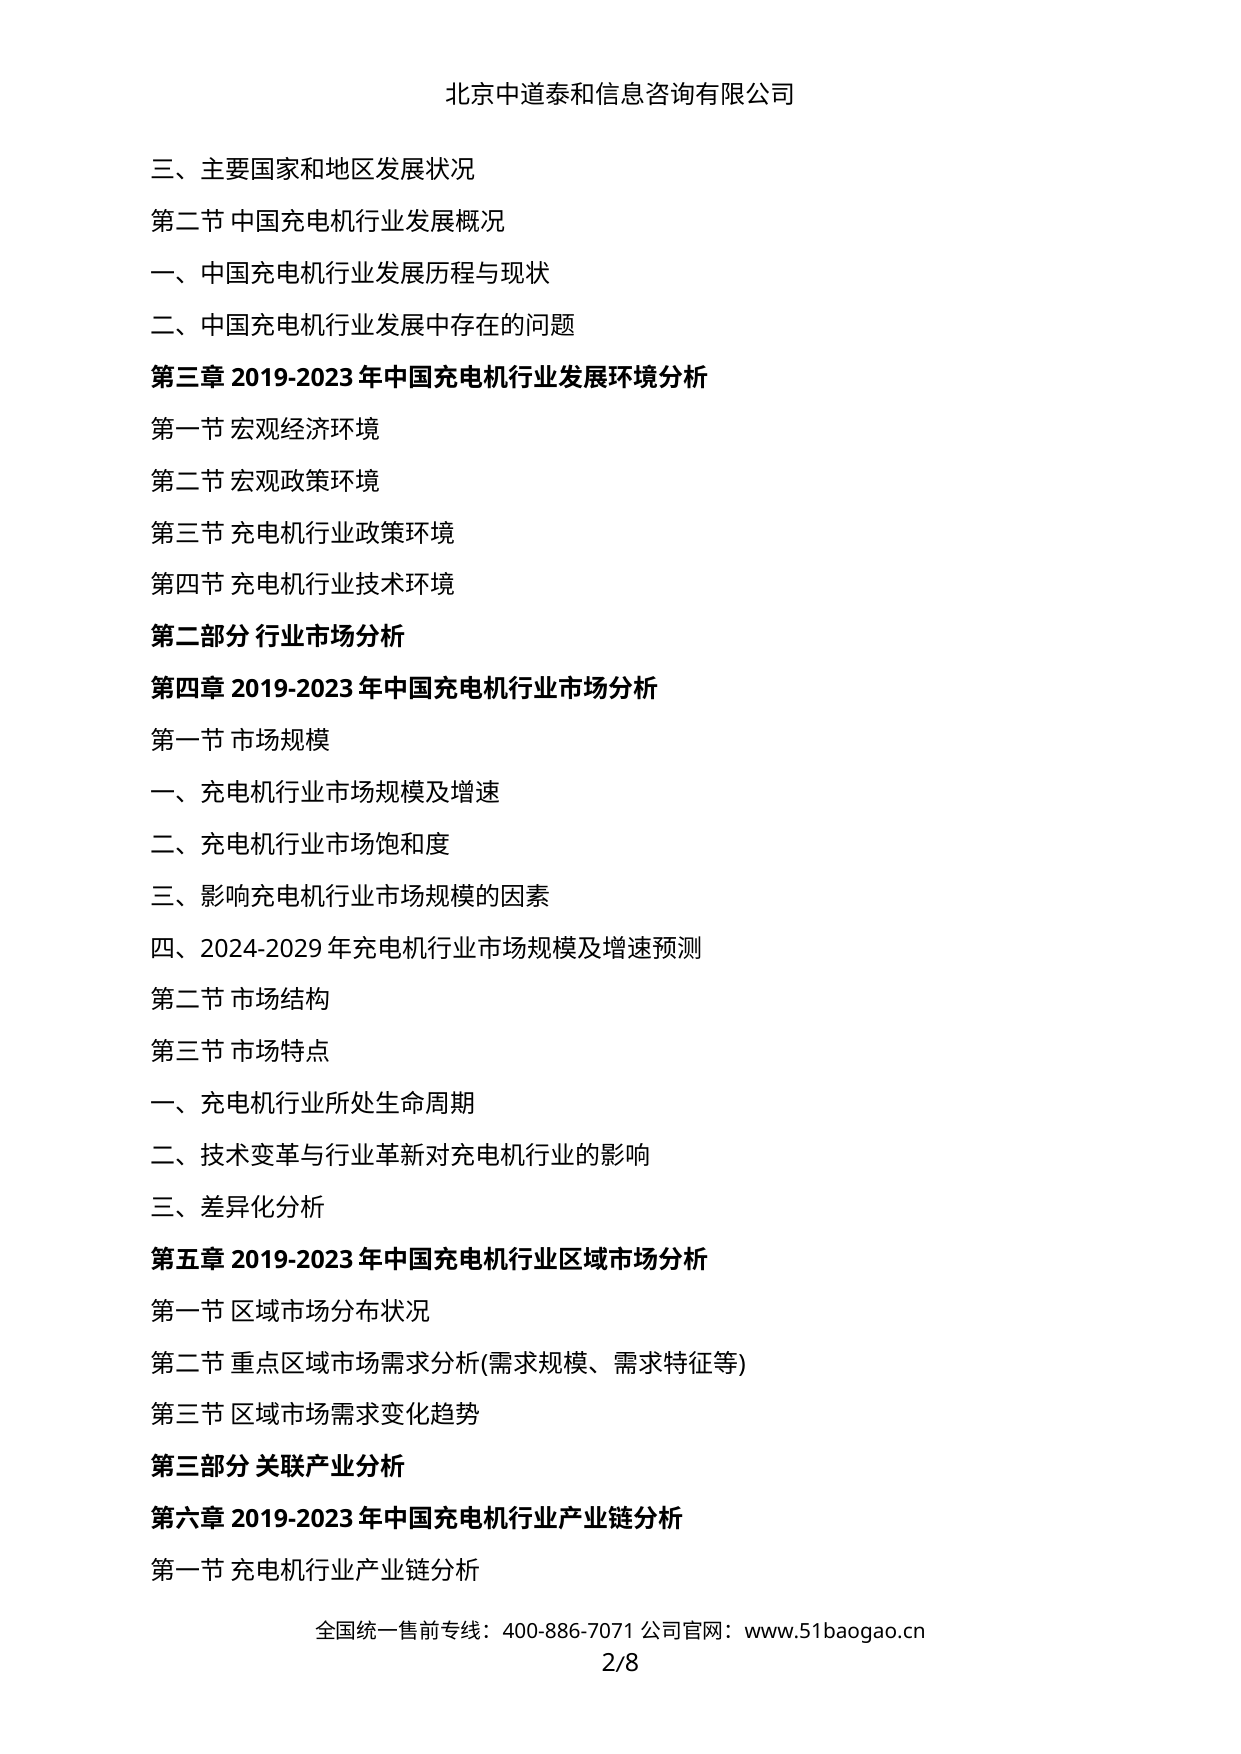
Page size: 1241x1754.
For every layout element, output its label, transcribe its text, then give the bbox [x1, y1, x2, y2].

text 第一节 宏观经济环境 [150, 409, 1090, 446]
text 第三节 市场特点 [150, 1032, 1090, 1068]
text 第三部分 关联产业分析 [150, 1447, 1090, 1483]
text 第三节 充电机行业政策环境 [150, 513, 1090, 549]
text 第二节 市场结构 [150, 980, 1090, 1016]
text 三、主要国家和地区发展状况 [150, 150, 1090, 186]
text 四、2024-2029年充电机行业市场规模及增速预测 [150, 928, 1090, 964]
text 第二部分 行业市场分析 [150, 617, 1090, 653]
text 二、技术变革与行业革新对充电机行业的影响 [150, 1136, 1090, 1172]
text 第一节 充电机行业产业链分析 [150, 1551, 1090, 1587]
text 二、充电机行业市场饱和度 [150, 824, 1090, 861]
text 第四章 2019-2023年中国充电机行业市场分析 [150, 669, 1090, 705]
text 一、充电机行业市场规模及增速 [150, 772, 1090, 809]
text 第四节 充电机行业技术环境 [150, 565, 1090, 601]
text 第二节 重点区域市场需求分析(需求规模、需求特征等) [150, 1343, 1090, 1379]
text 第六章 2019-2023年中国充电机行业产业链分析 [150, 1499, 1090, 1535]
text 一、充电机行业所处生命周期 [150, 1084, 1090, 1120]
text 第一节 市场规模 [150, 721, 1090, 757]
text 第一节 区域市场分布状况 [150, 1291, 1090, 1327]
text 三、影响充电机行业市场规模的因素 [150, 876, 1090, 912]
text 第二节 宏观政策环境 [150, 461, 1090, 497]
text 一、中国充电机行业发展历程与现状 [150, 254, 1090, 290]
text 二、中国充电机行业发展中存在的问题 [150, 306, 1090, 342]
text 第三节 区域市场需求变化趋势 [150, 1395, 1090, 1431]
text 第三章 2019-2023年中国充电机行业发展环境分析 [150, 357, 1090, 394]
text 三、差异化分析 [150, 1187, 1090, 1224]
text 第二节 中国充电机行业发展概况 [150, 202, 1090, 238]
text 第五章 2019-2023年中国充电机行业区域市场分析 [150, 1239, 1090, 1276]
